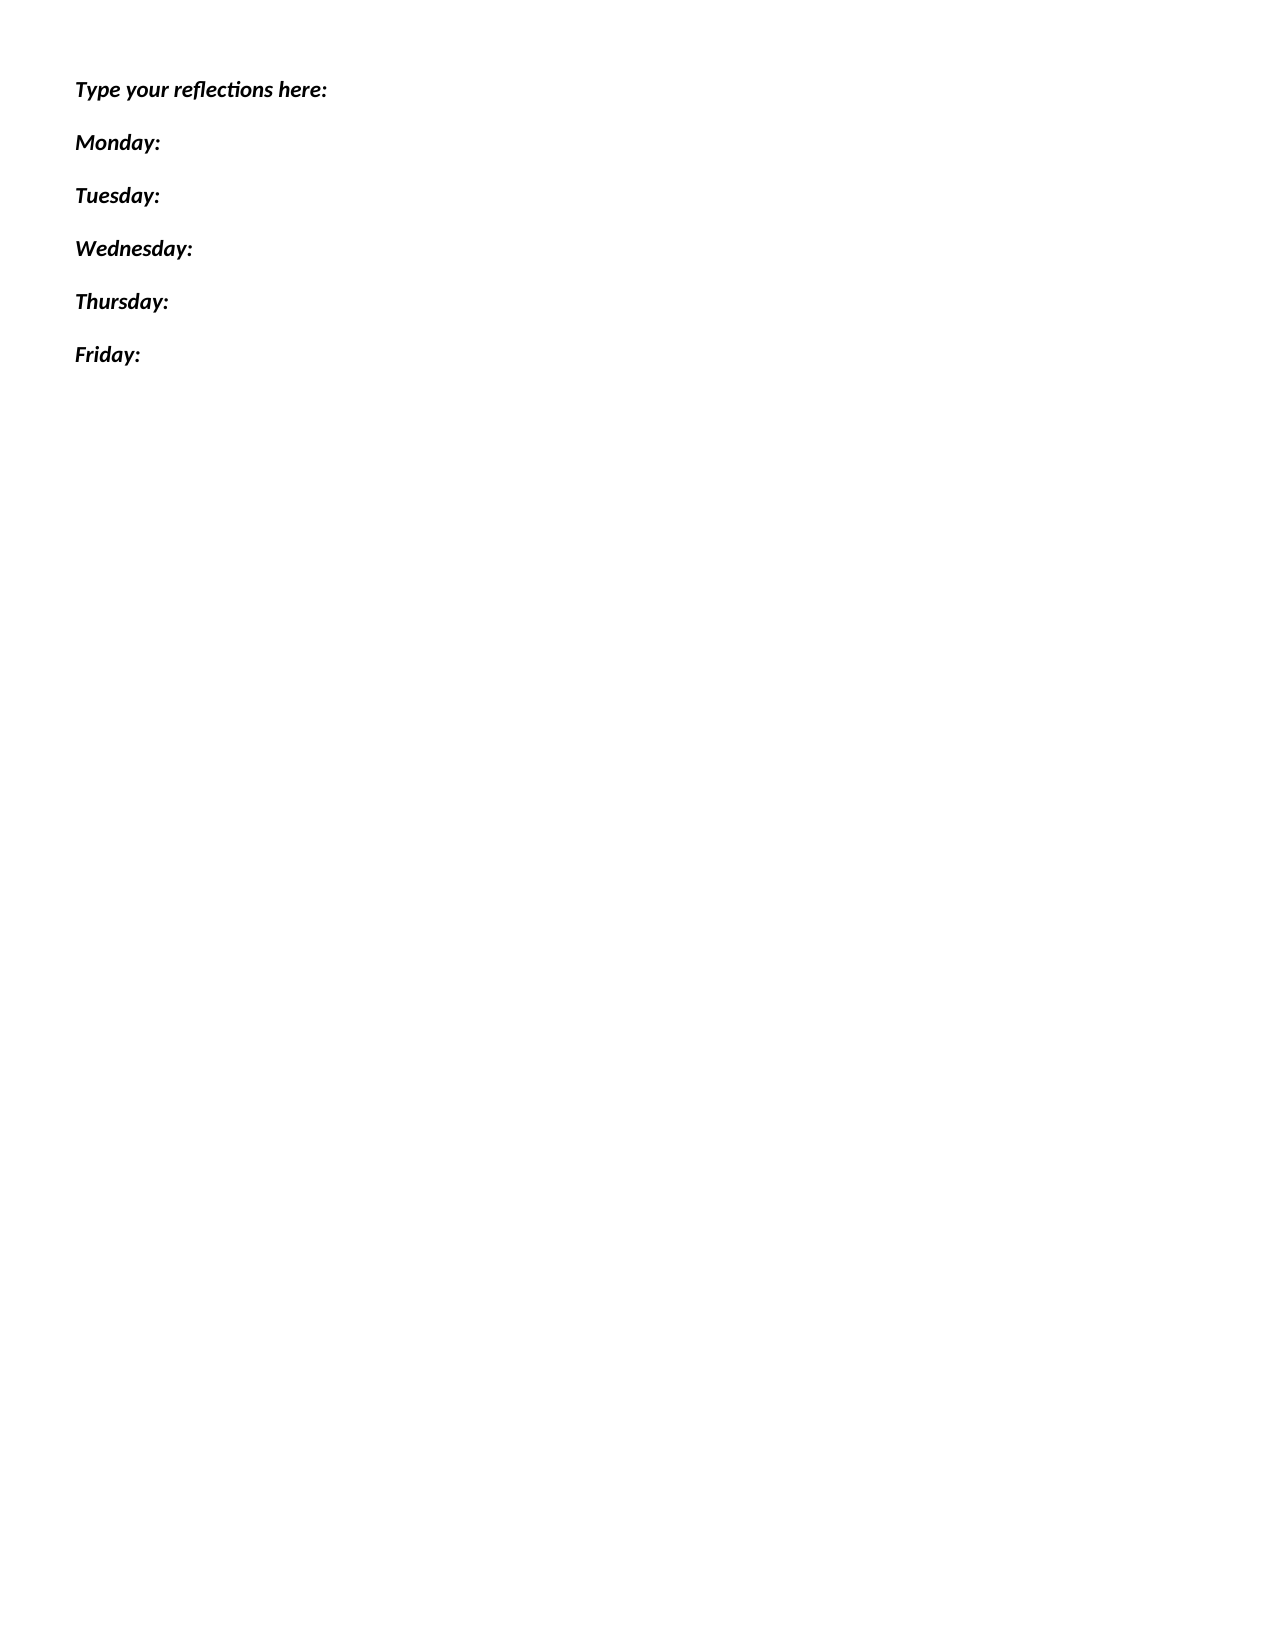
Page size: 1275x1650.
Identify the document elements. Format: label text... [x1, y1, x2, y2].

text Wednesday: [75, 234, 1200, 262]
text Thursday: [75, 287, 1200, 315]
text Type your reflections here: [75, 75, 1200, 103]
text Friday: [75, 340, 1200, 368]
text Tuesday: [75, 181, 1200, 209]
text Monday: [75, 128, 1200, 156]
